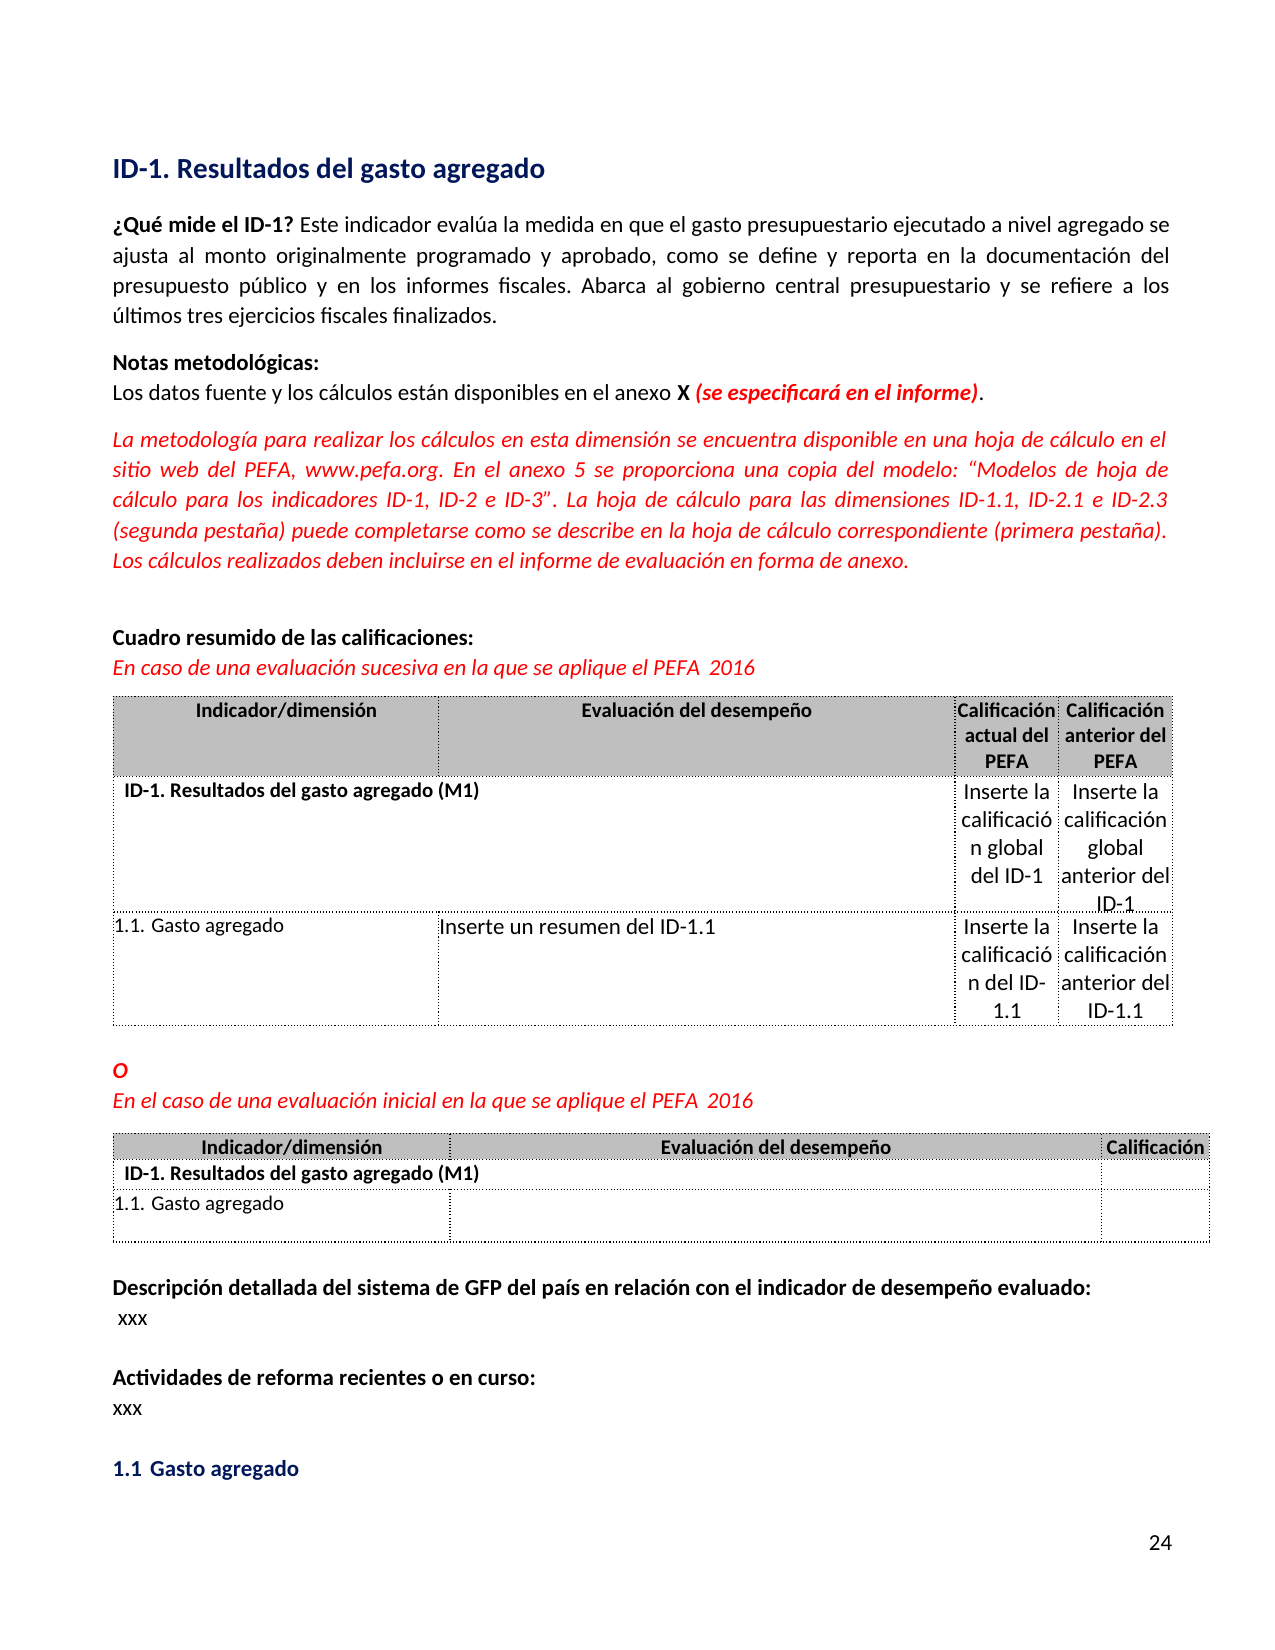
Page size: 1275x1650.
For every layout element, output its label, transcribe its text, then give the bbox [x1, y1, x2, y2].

text Notas metodológicas: [112, 348, 1172, 376]
text Actividades de reforma recientes o en curso: [112, 1363, 1172, 1391]
table_cell [450, 1189, 1102, 1241]
text O [112, 1056, 1172, 1084]
table_header Indicador/dimensión [113, 1133, 450, 1159]
text Descripción detallada del sistema de GFP del país en relación con el indicador de desempeño evaluado: [112, 1273, 1172, 1301]
table_header Calificación actual del PEFA [955, 696, 1058, 776]
text Cuadro resumido de las calificaciones: [112, 623, 1172, 651]
text En caso de una evaluación sucesiva en la que se aplique el PEFA 2016 [112, 653, 1172, 681]
text En el caso de una evaluación inicial en la que se aplique el PEFA 2016 [112, 1086, 1172, 1114]
table_header Evaluación del desempeño [450, 1133, 1102, 1159]
text Los datos fuente y los cálculos están disponibles en el anexo X (se especificará en el informe). [112, 378, 1172, 406]
table_cell ID-1. Resultados del gasto agregado (M1) [113, 1159, 1102, 1189]
table_header Evaluación del desempeño [439, 696, 955, 776]
table_cell Gasto agregado [113, 1189, 450, 1241]
table_cell Gasto agregado [113, 911, 439, 1025]
list Gasto agregado [112, 1454, 1172, 1482]
table_header Calificación anterior del PEFA [1058, 696, 1172, 776]
text La metodología para realizar los cálculos en esta dimensión se encuentra disponible en una hoja de cálculo en el sitio web del PEFA, www.pefa.org. En el anexo 5 se proporciona una copia del modelo: “Modelos de hoja de cálculo para los indicadores ID-1, ID-2 e ID-3”. La hoja de cálculo para las dimensiones ID-1.1, ID-2.1 e ID-2.3 (segunda pestaña) puede completarse como se describe en la hoja de cálculo correspondiente (primera pestaña). Los cálculos realizados deben incluirse en el informe de evaluación en forma de anexo. [112, 425, 1172, 574]
text ID-1. Resultados del gasto agregado [112, 150, 1172, 186]
text xxx [112, 1393, 1172, 1422]
table_cell ID-1. Resultados del gasto agregado (M1) [113, 776, 955, 911]
text ¿Qué mide el ID-1? Este indicador evalúa la medida en que el gasto presupuestario ejecutado a nivel agregado se ajusta al monto originalmente programado y aprobado, como se define y reporta en la documentación del presupuesto público y en los informes fiscales. Abarca al gobierno central presupuestario y se refiere a los últimos tres ejercicios fiscales finalizados. [112, 211, 1172, 329]
table_cell [1102, 1189, 1209, 1241]
table_header Indicador/dimensión [113, 696, 439, 776]
table_cell [1102, 1159, 1209, 1189]
text xxx [112, 1303, 1172, 1331]
table_header Calificación [1102, 1133, 1209, 1159]
